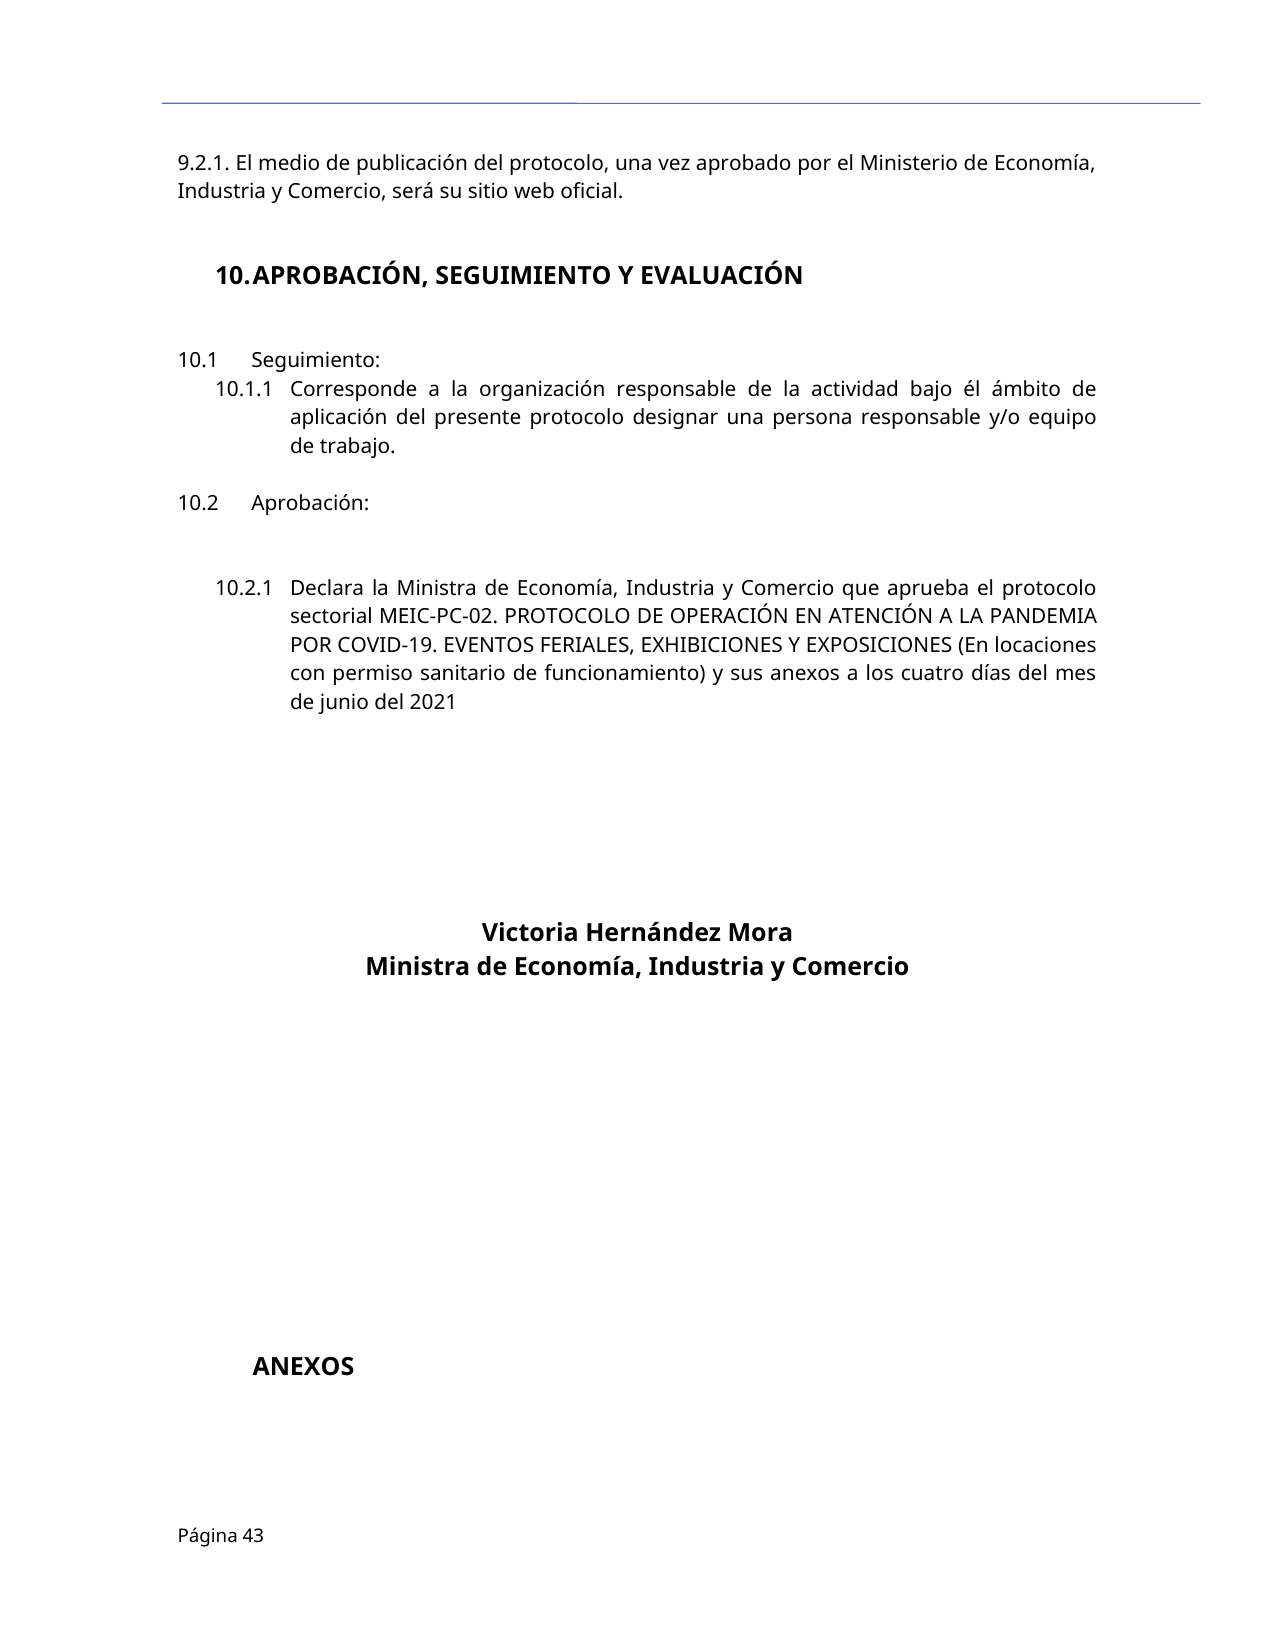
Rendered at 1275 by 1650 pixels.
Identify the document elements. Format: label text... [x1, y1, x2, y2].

list 9.2.1. El medio de publicación del protocolo, una vez aprobado por el Ministerio de Economía, Industria y Comercio, será su sitio web oficial. [177, 148, 1098, 204]
subtitle aPROBACIÓN, SEGUIMIENTO Y EVALUACIÓN [215, 258, 1098, 292]
list Seguimiento: [177, 346, 1098, 374]
list Aprobación: [177, 488, 1098, 516]
text Victoria Hernández Mora [177, 914, 1098, 948]
text Ministra de Economía, Industria y Comercio [177, 948, 1098, 982]
subtitle anexos [252, 1349, 1098, 1383]
list Corresponde a la organización responsable de la actividad bajo él ámbito de aplicación del presente protocolo designar una persona responsable y/o equipo de trabajo. [215, 374, 1098, 459]
list Declara la Ministra de Economía, Industria y Comercio que aprueba el protocolo sectorial MEIC-PC-02. PROTOCOLO DE OPERACIÓN EN ATENCIÓN A LA PANDEMIA POR COVID-19. EVENTOS FERIALES, EXHIBICIONES Y EXPOSICIONES (En locaciones con permiso sanitario de funcionamiento) y sus anexos a los cuatro días del mes de junio del 2021 [215, 573, 1098, 715]
